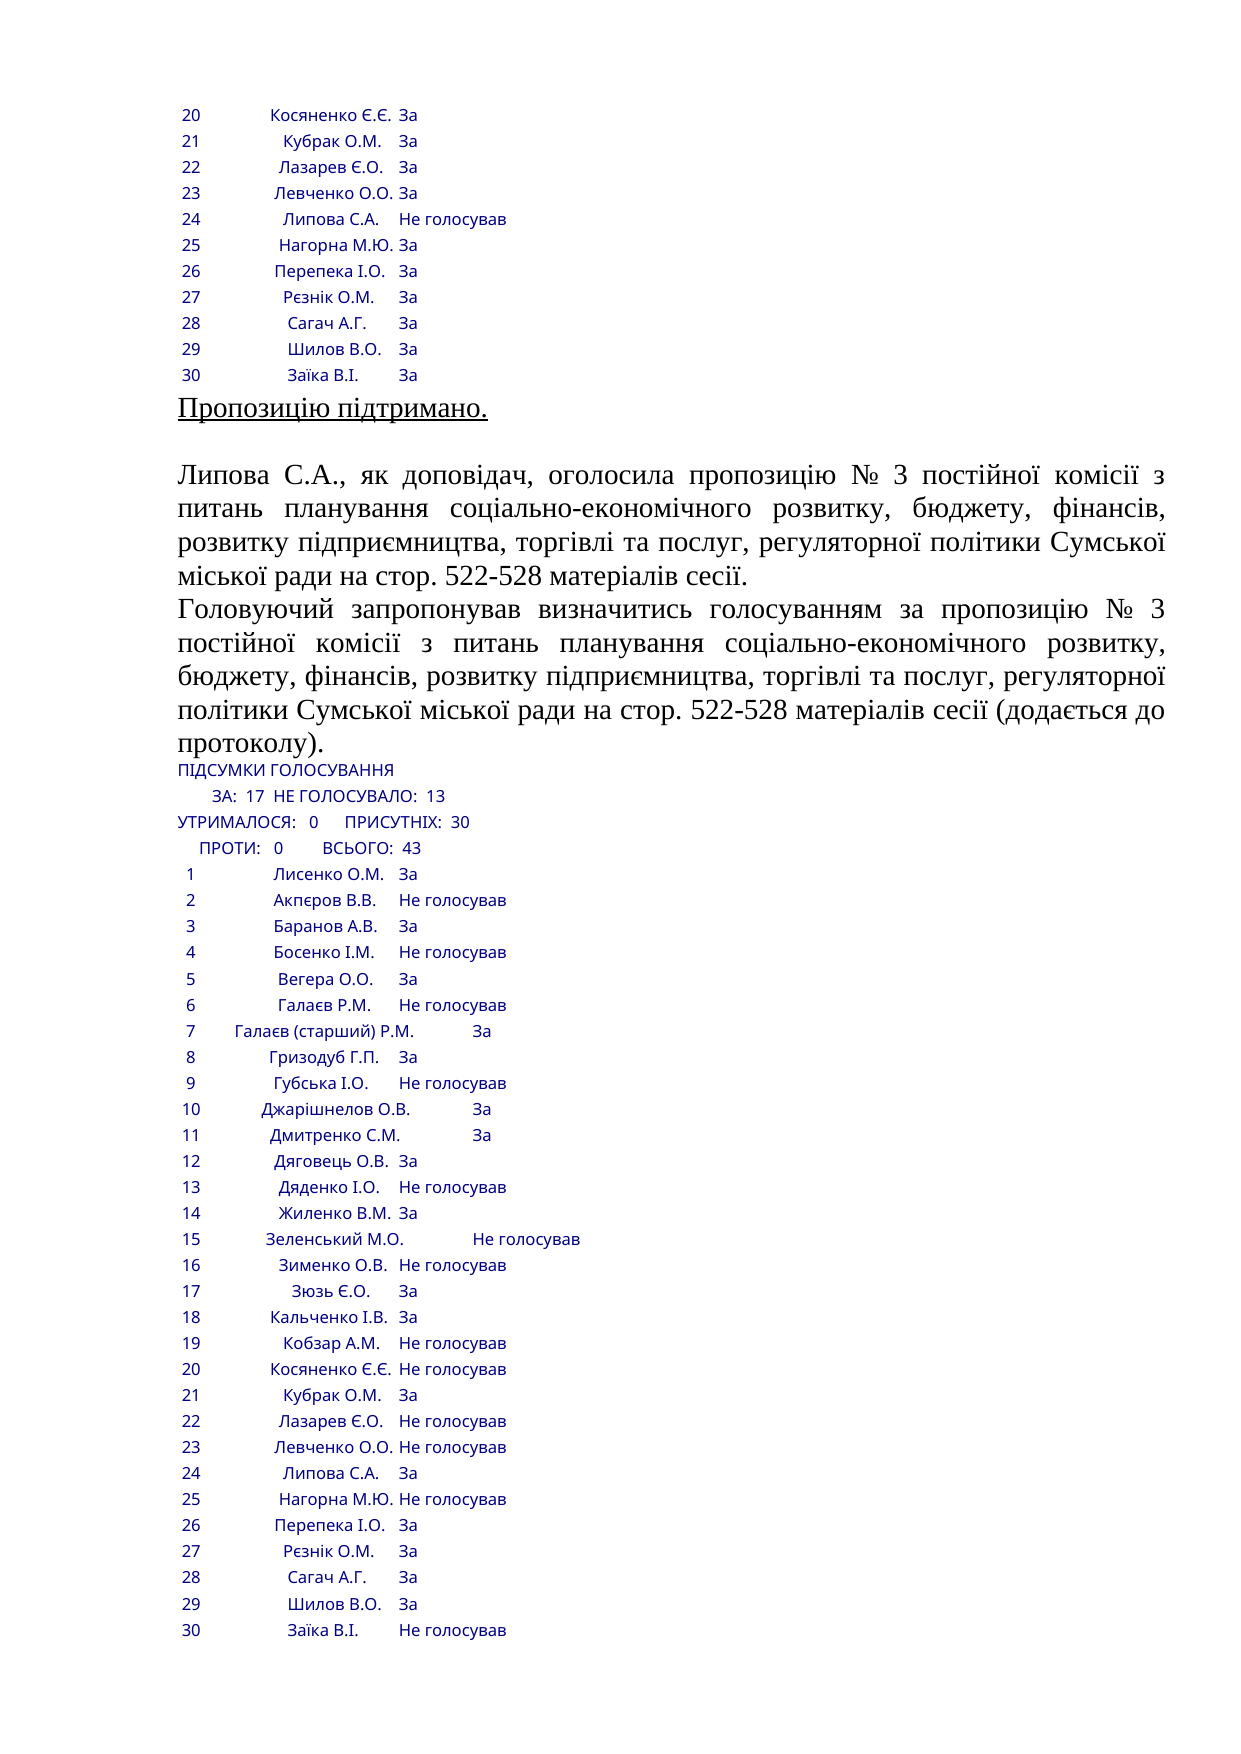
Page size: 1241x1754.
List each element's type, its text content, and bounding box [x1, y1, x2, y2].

text 24 Липова С.А. Не голосував [177, 208, 1167, 230]
text 22 Лазарев Є.О. За [177, 156, 1167, 178]
text Липова С.А., як доповідач, оголосила пропозицію № 3 постійної комісії з питань планування соціально-економічного розвитку, бюджету, фінансів, розвитку підприємництва, торгівлі та послуг, регуляторної політики Сумської міської ради на стор. 522-528 матеріалів сесії. [177, 457, 1167, 591]
text 20 Косяненко Є.Є. За [177, 103, 1167, 126]
text 16 Зименко О.В. Не голосував [177, 1254, 1167, 1276]
text 21 Кубрак О.М. За [177, 1384, 1167, 1407]
text 4 Босенко І.М. Не голосував [177, 941, 1167, 964]
text 26 Перепека І.О. За [177, 1514, 1167, 1537]
text 27 Рєзнік О.М. За [177, 1540, 1167, 1563]
text 3 Баранов А.В. За [177, 915, 1167, 938]
text 11 Дмитренко С.М. За [177, 1123, 1167, 1146]
text 2 Акпєров В.В. Не голосував [177, 889, 1167, 912]
text 20 Косяненко Є.Є. Не голосував [177, 1358, 1167, 1381]
text 23 Левченко О.О. Не голосував [177, 1436, 1167, 1459]
text 1 Лисенко О.М. За [177, 863, 1167, 886]
text 22 Лазарев Є.О. Не голосував [177, 1410, 1167, 1433]
text 8 Гризодуб Г.П. За [177, 1045, 1167, 1068]
text УТРИМАЛОСЯ: 0 ПРИСУТНІХ: 30 [177, 811, 1167, 834]
text ЗА: 17 НЕ ГОЛОСУВАЛО: 13 [177, 785, 1167, 808]
text 10 Джарішнелов О.В. За [177, 1097, 1167, 1120]
text 13 Дяденко І.О. Не голосував [177, 1176, 1167, 1198]
text 23 Левченко О.О. За [177, 182, 1167, 204]
text ПІДСУМКИ ГОЛОСУВАННЯ [177, 759, 1167, 782]
text 7 Галаєв (старший) Р.М. За [177, 1019, 1167, 1042]
text 30 Заїка В.І. Не голосував [177, 1618, 1167, 1641]
text 5 Вегера О.О. За [177, 967, 1167, 990]
text 28 Сагач А.Г. За [177, 312, 1167, 334]
text 17 Зюзь Є.О. За [177, 1280, 1167, 1302]
text 29 Шилов В.О. За [177, 338, 1167, 361]
text 18 Кальченко І.В. За [177, 1306, 1167, 1328]
text 26 Перепека І.О. За [177, 260, 1167, 282]
text ПРОТИ: 0 ВСЬОГО: 43 [177, 837, 1167, 860]
text 30 Заїка В.І. За [177, 364, 1167, 387]
text 12 Дяговець О.В. За [177, 1149, 1167, 1172]
text 27 Рєзнік О.М. За [177, 286, 1167, 308]
text 28 Сагач А.Г. За [177, 1566, 1167, 1589]
text 21 Кубрак О.М. За [177, 129, 1167, 152]
text Пропозицію підтримано. [177, 390, 1167, 423]
text Головуючий запропонував визначитись голосуванням за пропозицію № 3 постійної комісії з питань планування соціально-економічного розвитку, бюджету, фінансів, розвитку підприємництва, торгівлі та послуг, регуляторної політики Сумської міської ради на стор. 522-528 матеріалів сесії (додається до протоколу). [177, 591, 1167, 759]
text 24 Липова С.А. За [177, 1462, 1167, 1485]
text 19 Кобзар А.М. Не голосував [177, 1332, 1167, 1354]
text 25 Нагорна М.Ю. Не голосував [177, 1488, 1167, 1511]
text 15 Зеленський М.О. Не голосував [177, 1228, 1167, 1250]
text 14 Жиленко В.М. За [177, 1202, 1167, 1224]
text 6 Галаєв Р.М. Не голосував [177, 993, 1167, 1016]
text 25 Нагорна М.Ю. За [177, 234, 1167, 256]
text 9 Губська І.О. Не голосував [177, 1071, 1167, 1094]
text 29 Шилов В.О. За [177, 1592, 1167, 1615]
